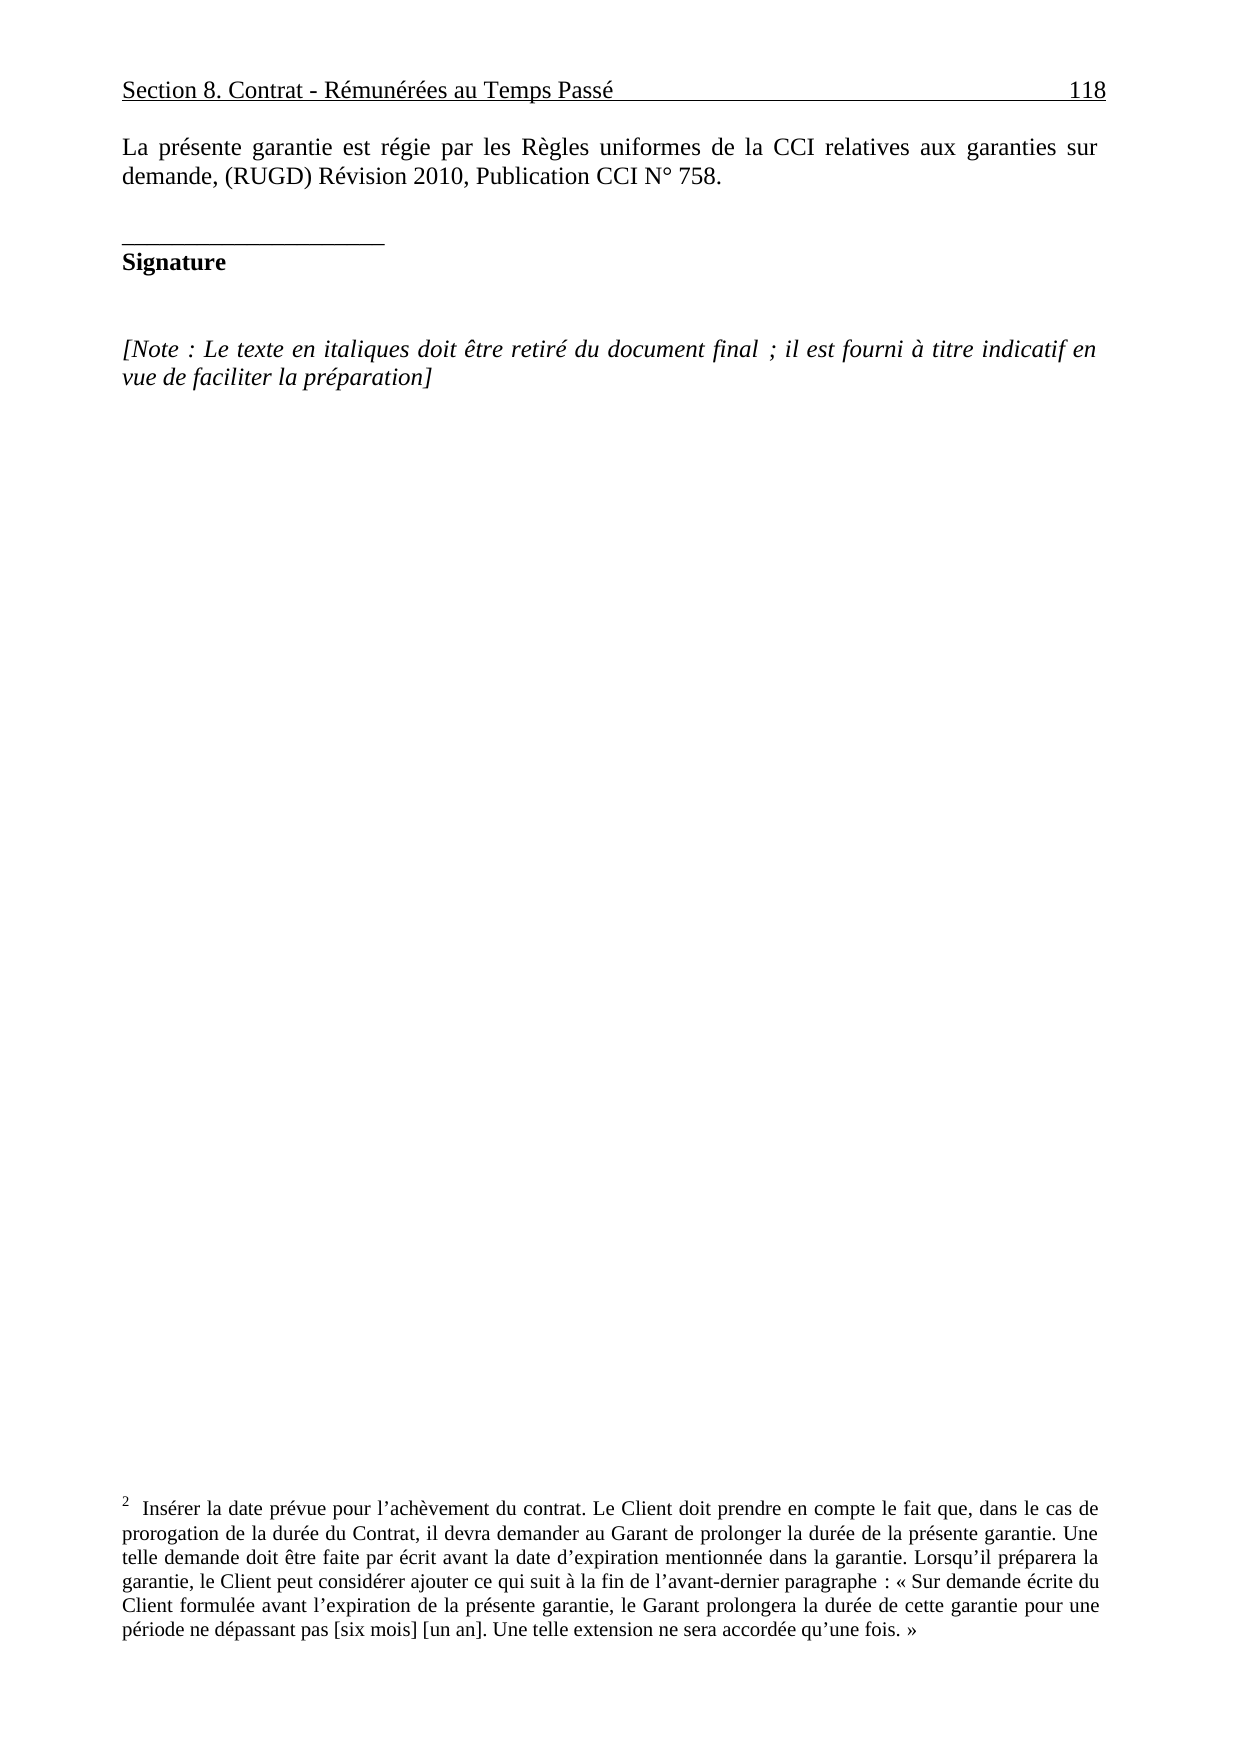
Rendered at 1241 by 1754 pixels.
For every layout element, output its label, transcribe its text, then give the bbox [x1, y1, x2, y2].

text Signature [122, 247, 1099, 276]
text _____________________ [122, 219, 1099, 247]
text [Note : Le texte en italiques doit être retiré du document final ; il est fourni à titre indicatif en vue de faciliter la préparation] [122, 334, 1099, 391]
text La présente garantie est régie par les Règles uniformes de la CCI relatives aux garanties sur demande, (RUGD) Révision 2010, Publication CCI N° 758. [122, 132, 1099, 190]
